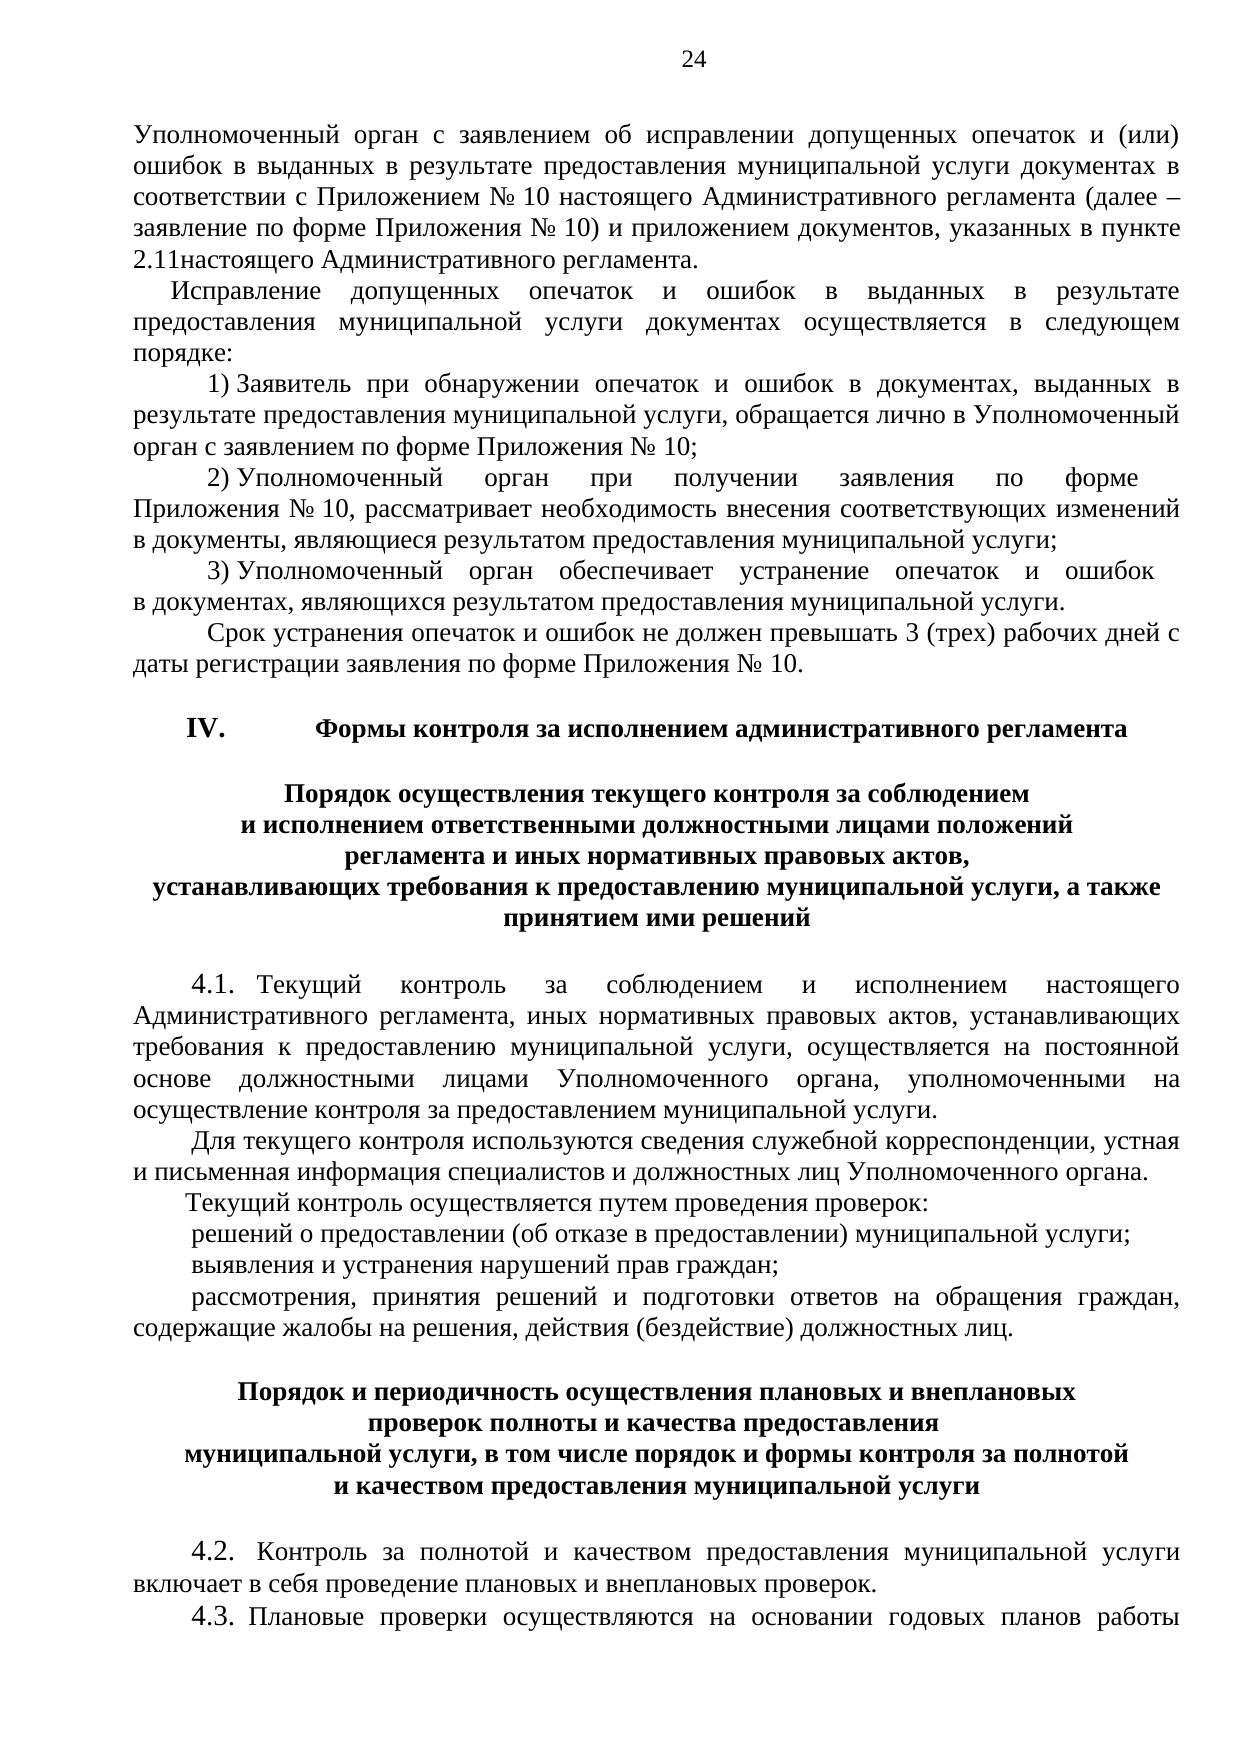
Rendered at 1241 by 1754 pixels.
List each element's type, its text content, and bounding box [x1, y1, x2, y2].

text выявления и устранения нарушений прав граждан; [133, 1248, 1181, 1280]
text Текущий контроль осуществляется путем проведения проверок: [133, 1186, 1181, 1217]
text рассмотрения, принятия решений и подготовки ответов на обращения граждан, содержащие жалобы на решения, действия (бездействие) должностных лиц. [133, 1280, 1181, 1342]
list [133, 118, 1181, 274]
text Порядок осуществления текущего контроля за соблюдением и исполнением ответственными должностными лицами положений регламента и иных нормативных правовых актов, устанавливающих требования к предоставлению муниципальной услуги, а также принятием ими решений [133, 777, 1181, 932]
list Формы контроля за исполнением административного регламента [133, 710, 1181, 743]
list Контроль за полнотой и качеством предоставления муниципальной услуги включает в себя проведение плановых и внеплановых проверок. [133, 1533, 1181, 1598]
text 2) Уполномоченный орган при получении заявления по форме Приложения № 10, рассматривает необходимость внесения соответствующих изменений в документы, являющиеся результатом предоставления муниципальной услуги; [133, 461, 1181, 554]
list Текущий контроль за соблюдением и исполнением настоящего Административного регламента, иных нормативных правовых актов, устанавливающих требования к предоставлению муниципальной услуги, осуществляется на постоянной основе должностными лицами Уполномоченного органа, уполномоченными на осуществление контроля за предоставлением муниципальной услуги. [133, 966, 1181, 1124]
list Исправление допущенных опечаток и ошибок в выданных в результате предоставления муниципальной услуги документах осуществляется в следующем порядке: [133, 274, 1181, 367]
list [133, 1598, 1181, 1631]
text 1) Заявитель при обнаружении опечаток и ошибок в документах, выданных в результате предоставления муниципальной услуги, обращается лично в Уполномоченный орган с заявлением по форме Приложения № 10; [133, 367, 1181, 461]
text 3) Уполномоченный орган обеспечивает устранение опечаток и ошибок в документах, являющихся результатом предоставления муниципальной услуги. [133, 554, 1181, 616]
text решений о предоставлении (об отказе в предоставлении) муниципальной услуги; [133, 1217, 1181, 1248]
text Порядок и периодичность осуществления плановых и внеплановых проверок полноты и качества предоставления муниципальной услуги, в том числе порядок и формы контроля за полнотой и качеством предоставления муниципальной услуги [133, 1375, 1181, 1500]
text Срок устранения опечаток и ошибок не должен превышать 3 (трех) рабочих дней с даты регистрации заявления по форме Приложения № 10. [133, 616, 1181, 679]
text Для текущего контроля используются сведения служебной корреспонденции, устная и письменная информация специалистов и должностных лиц Уполномоченного органа. [133, 1124, 1181, 1186]
